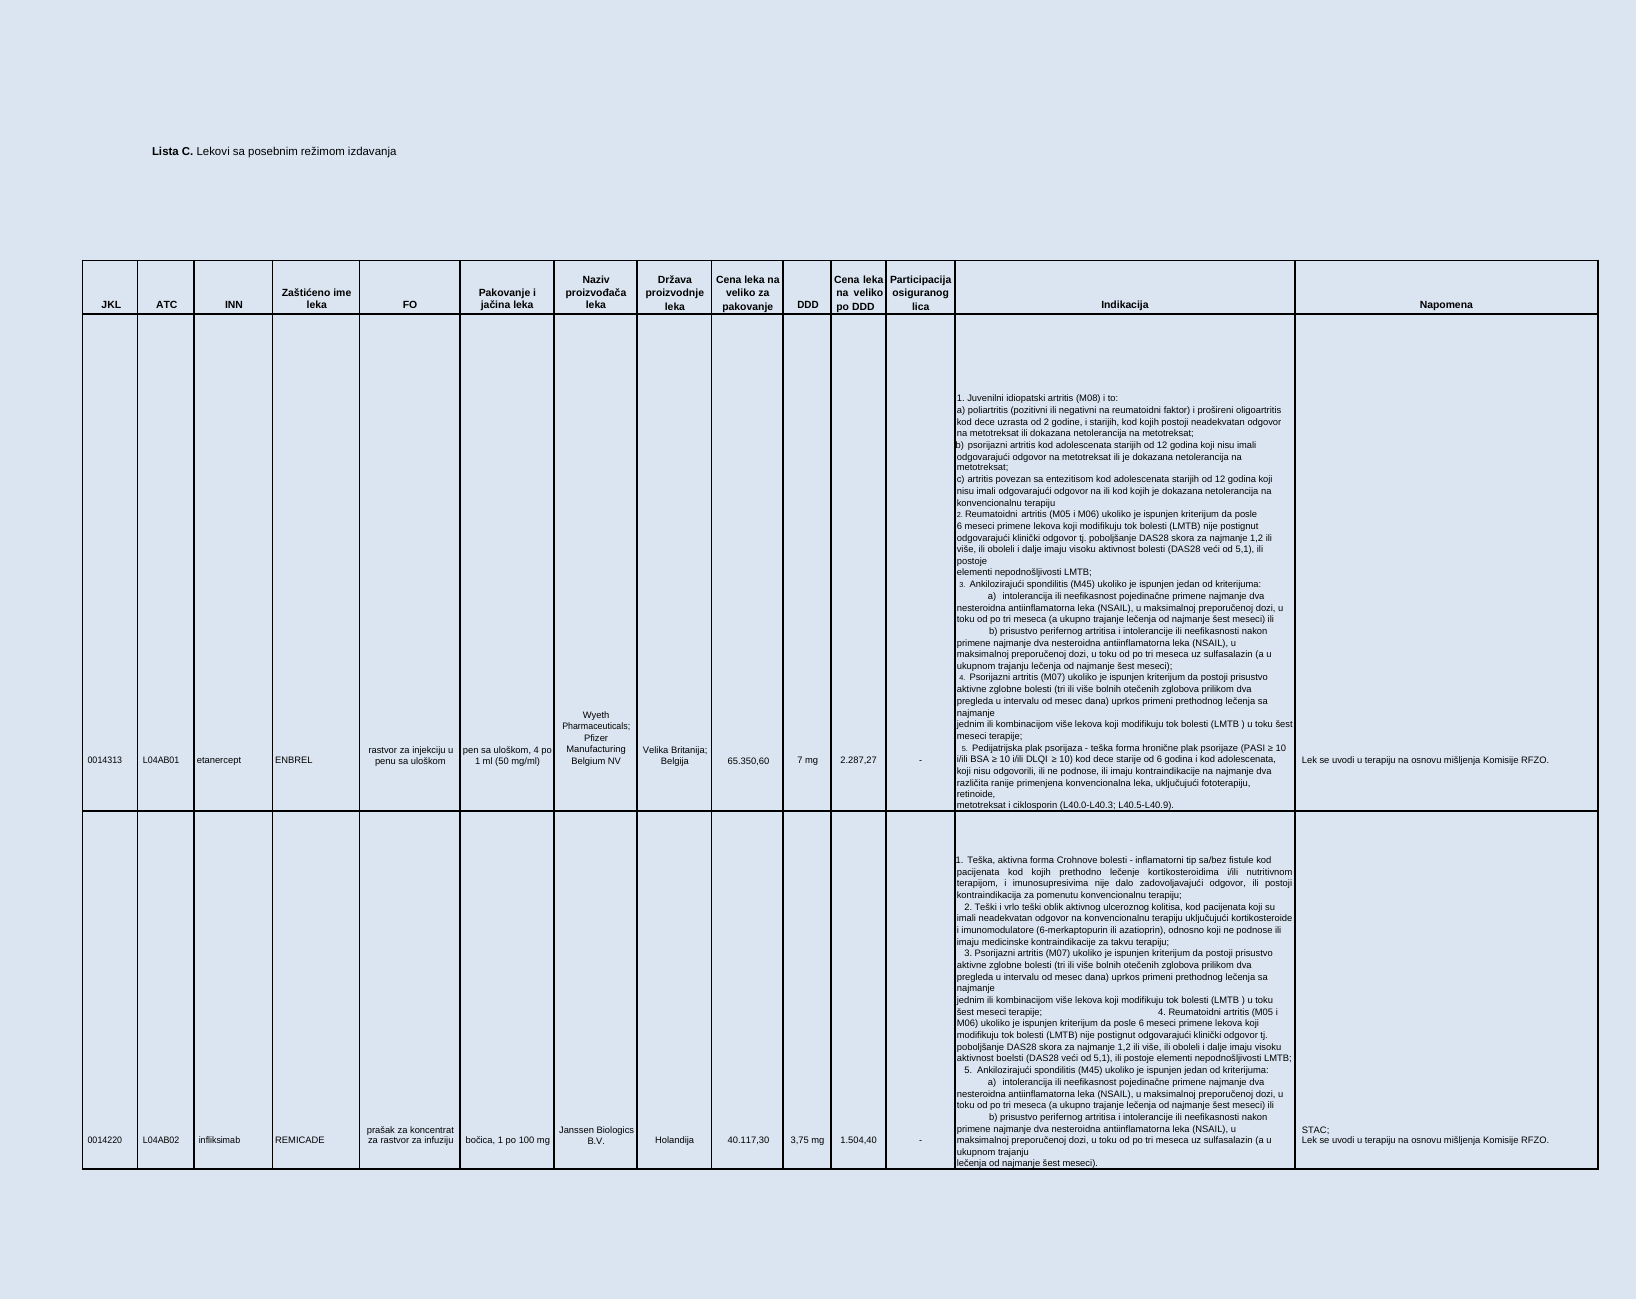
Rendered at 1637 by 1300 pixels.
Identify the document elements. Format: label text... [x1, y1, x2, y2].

table_cell 2.287,27 [832, 315, 885, 810]
table_cell pen sa uloškom, 4 po 1 ml (50 mg/ml) [461, 315, 553, 810]
table_cell - [887, 315, 954, 810]
table_cell 0014313 [83, 315, 137, 810]
table_cell REMICADE [273, 812, 359, 1168]
table_header DDD [784, 261, 830, 313]
table_cell 1.504,40 [832, 812, 885, 1168]
table_header JKL [83, 261, 137, 313]
table_header Napomena [1296, 261, 1597, 313]
table_cell infliksimab [195, 812, 272, 1168]
table_cell 7 mg [784, 315, 830, 810]
table_cell 3,75 mg [784, 812, 830, 1168]
table_header Država proizvodnje leka [638, 261, 711, 313]
table_header Participacija osiguranog lica [887, 261, 954, 313]
table_cell 65.350,60 [712, 315, 782, 810]
table_cell - [887, 812, 954, 1168]
table_cell Holandija [638, 812, 711, 1168]
table_header Cena leka na veliko po DDD [832, 261, 885, 313]
table_cell L04AB02 [138, 812, 193, 1168]
table_header ATC [138, 261, 193, 313]
table_cell 0014220 [83, 812, 137, 1168]
table_cell Teška, aktivna forma Crohnove bolesti - inflamatorni tip sa/bez fistule kod pacijenata kod kojih prethodno lečenje kortikosteroidima i/ili nutritivnom terapijom, i imunosupresivima nije dalo zadovoljavajući odgovor, ili postoji kontraindikacija za pomenutu konvencionalnu terapiju; Teški i vrlo teški oblik aktivnog ulceroznog kolitisa, kod pacijenata koji su imali neadekvatan odgovor na konvencionalnu terapiju uključujući kortikosteroide i imunomodulatore (6-merkaptopurin ili azatioprin), odnosno koji ne podnose ili imaju medicinske kontraindikacije za takvu terapiju; Psorijazni artritis (M07) ukoliko je ispunjen kriterijum da postoji prisustvo aktivne zglobne bolesti (tri ili više bolnih otečenih zglobova prilikom dva pregleda u intervalu od mesec dana) uprkos primeni prethodnog lečenja sa najmanje jednim ili kombinacijom više lekova koji modifikuju tok bolesti (LMTB ) u toku šest meseci terapije; 4. Reumatoidni artritis (M05 i M06) ukoliko je ispunjen kriterijum da posle 6 meseci primene lekova koji modifikuju tok bolesti (LMTB) nije postignut odgovarajući klinički odgovor tj. poboljšanje DAS28 skora za najmanje 1,2 ili više, ili oboleli i dalje imaju visoku aktivnost boelsti (DAS28 veći od 5,1), ili postoje elementi nepodnošljivosti LMTB; Ankilozirajući spondilitis (M45) ukoliko je ispunjen jedan od kriterijuma: intolerancija ili neefikasnost pojedinačne primene najmanje dva nesteroidna antiinflamatorna leka (NSAIL), u maksimalnoj preporučenoj dozi, u toku od po tri meseca (a ukupno trajanje lečenja od najmanje šest meseci) ili prisustvo perifernog artritisa i intolerancije ili neefikasnosti nakon primene najmanje dva nesteroidna antiinflamatorna leka (NSAIL), u maksimalnoj preporučenoj dozi, u toku od po tri meseca uz sulfasalazin (a u ukupnom trajanju lečenja od najmanje šest meseci). [956, 812, 1294, 1168]
table_cell Wyeth Pharmaceuticals; Pfizer Manufacturing Belgium NV [555, 315, 636, 810]
table_header Pakovanje i jačina leka [461, 261, 553, 313]
table_header FO [360, 261, 459, 313]
table_cell Lek se uvodi u terapiju na osnovu mišljenja Komisije RFZO. [1296, 315, 1597, 810]
table_cell Janssen Biologics B.V. [555, 812, 636, 1168]
table_cell Velika Britanija; Belgija [638, 315, 711, 810]
table_cell etanercept [195, 315, 272, 810]
table_cell 40.117,30 [712, 812, 782, 1168]
table_header INN [195, 261, 272, 313]
table_cell STAC; Lek se uvodi u terapiju na osnovu mišljenja Komisije RFZO. [1296, 812, 1597, 1168]
table_header Naziv proizvođača leka [555, 261, 636, 313]
table_cell rastvor za injekciju u penu sa uloškom [360, 315, 459, 810]
table_header Indikacija [956, 261, 1294, 313]
table_cell ENBREL [273, 315, 359, 810]
table_header Cena leka na veliko za pakovanje [712, 261, 782, 313]
table_cell prašak za koncentrat za rastvor za infuziju [360, 812, 459, 1168]
table_header Zaštićeno ime leka [273, 261, 359, 313]
table_cell bočica, 1 po 100 mg [461, 812, 553, 1168]
table_cell L04AB01 [138, 315, 193, 810]
